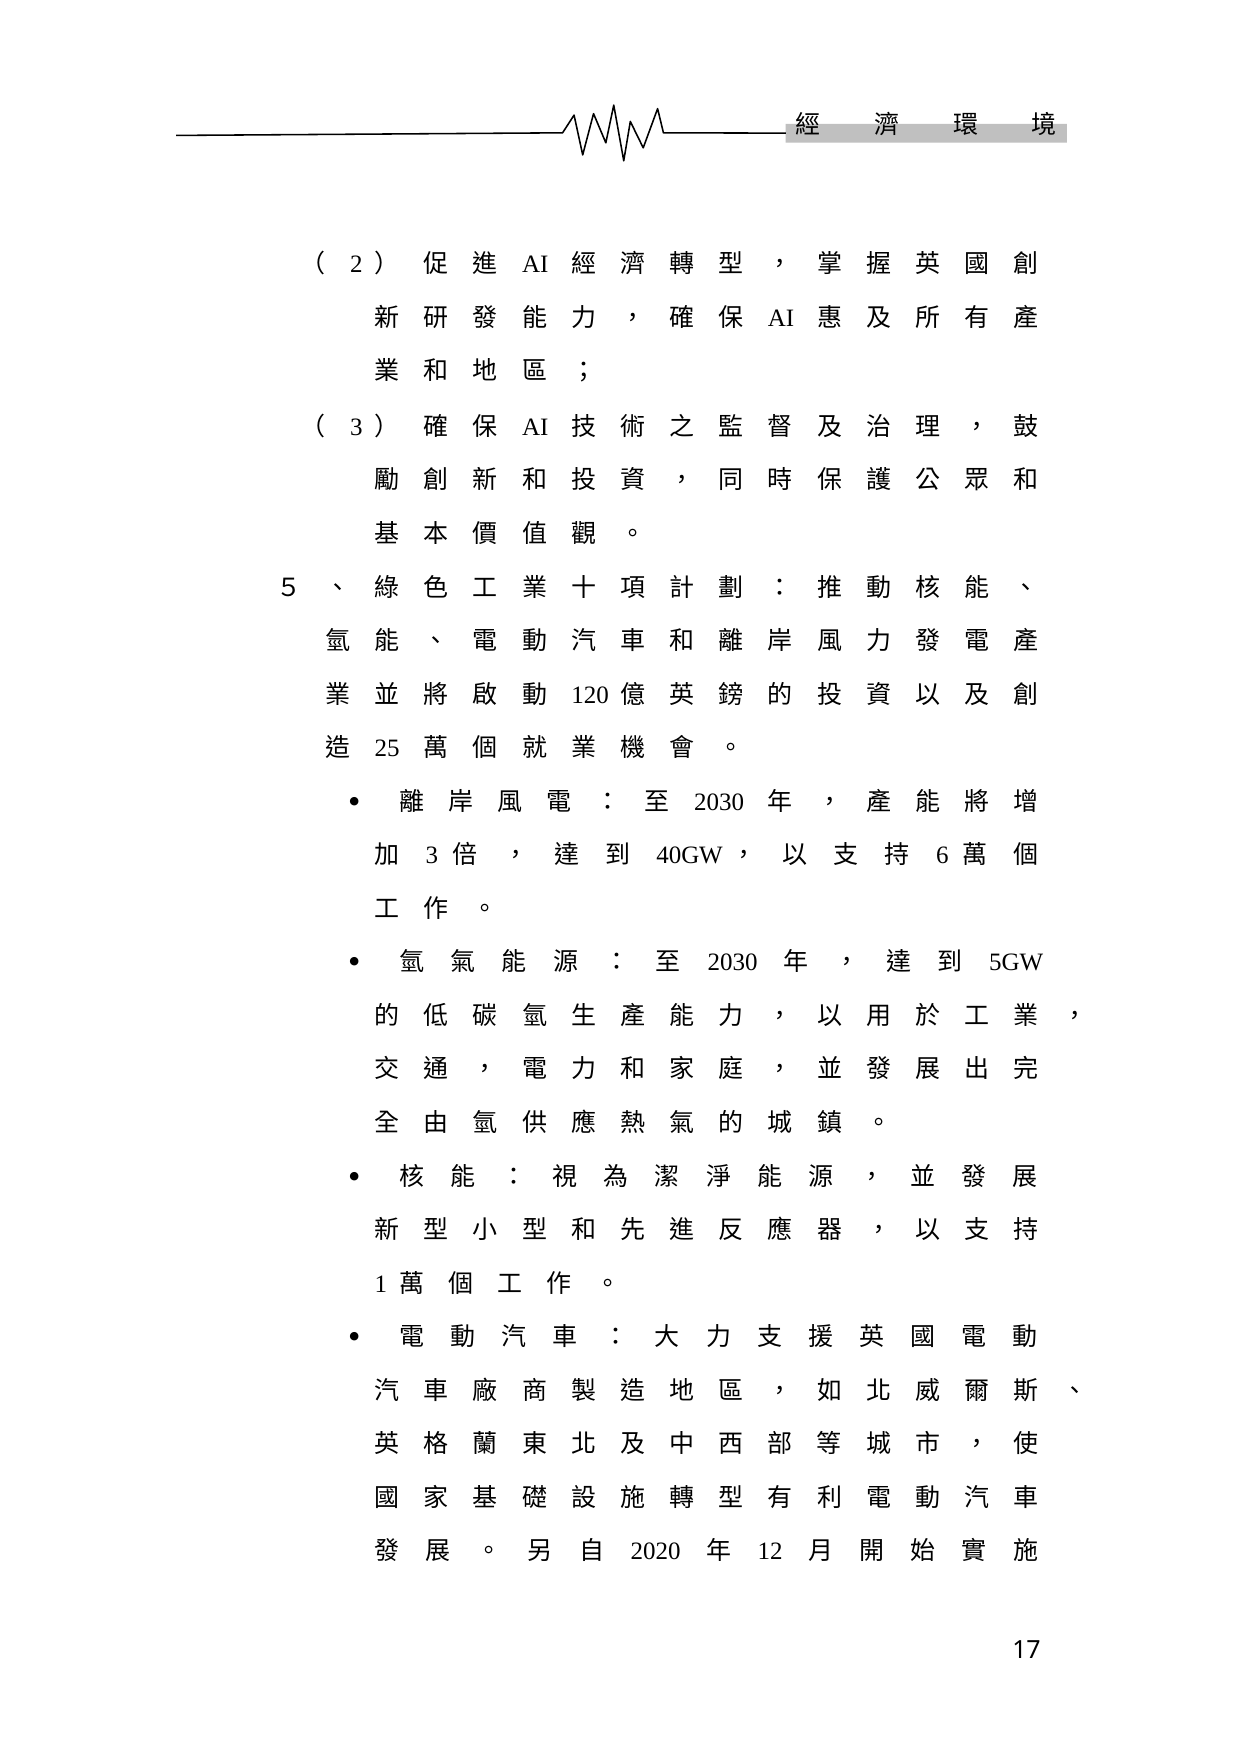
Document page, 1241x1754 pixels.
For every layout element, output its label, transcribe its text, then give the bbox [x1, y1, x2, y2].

list 離岸風電：至2030年，產能將增加3倍，達到40GW，以支持6萬個工作。 [325, 773, 1063, 933]
list 氫氣能源：至2030年，達到5GW的低碳氫生產能力，以用於工業，交通，電力和家庭，並發展出完全由氫供應熱氣的城鎮。 [325, 933, 1063, 1147]
text ５、綠色工業十項計劃：推動核能、氫能、電動汽車和離岸風力發電產業並將啟動120億英鎊的投資以及創造25萬個就業機會。 [276, 558, 1063, 773]
text （3）確保AI技術之監督及治理，鼓勵創新和投資，同時保護公眾和基本價值觀。 [301, 398, 1063, 558]
list 核能：視為潔淨能源，並發展新型小型和先進反應器，以支持1萬個工作。 [325, 1147, 1063, 1308]
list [325, 1308, 1063, 1576]
text （2）促進AI經濟轉型，掌握英國創新研發能力，確保AI惠及所有產業和地區； [301, 237, 1063, 398]
